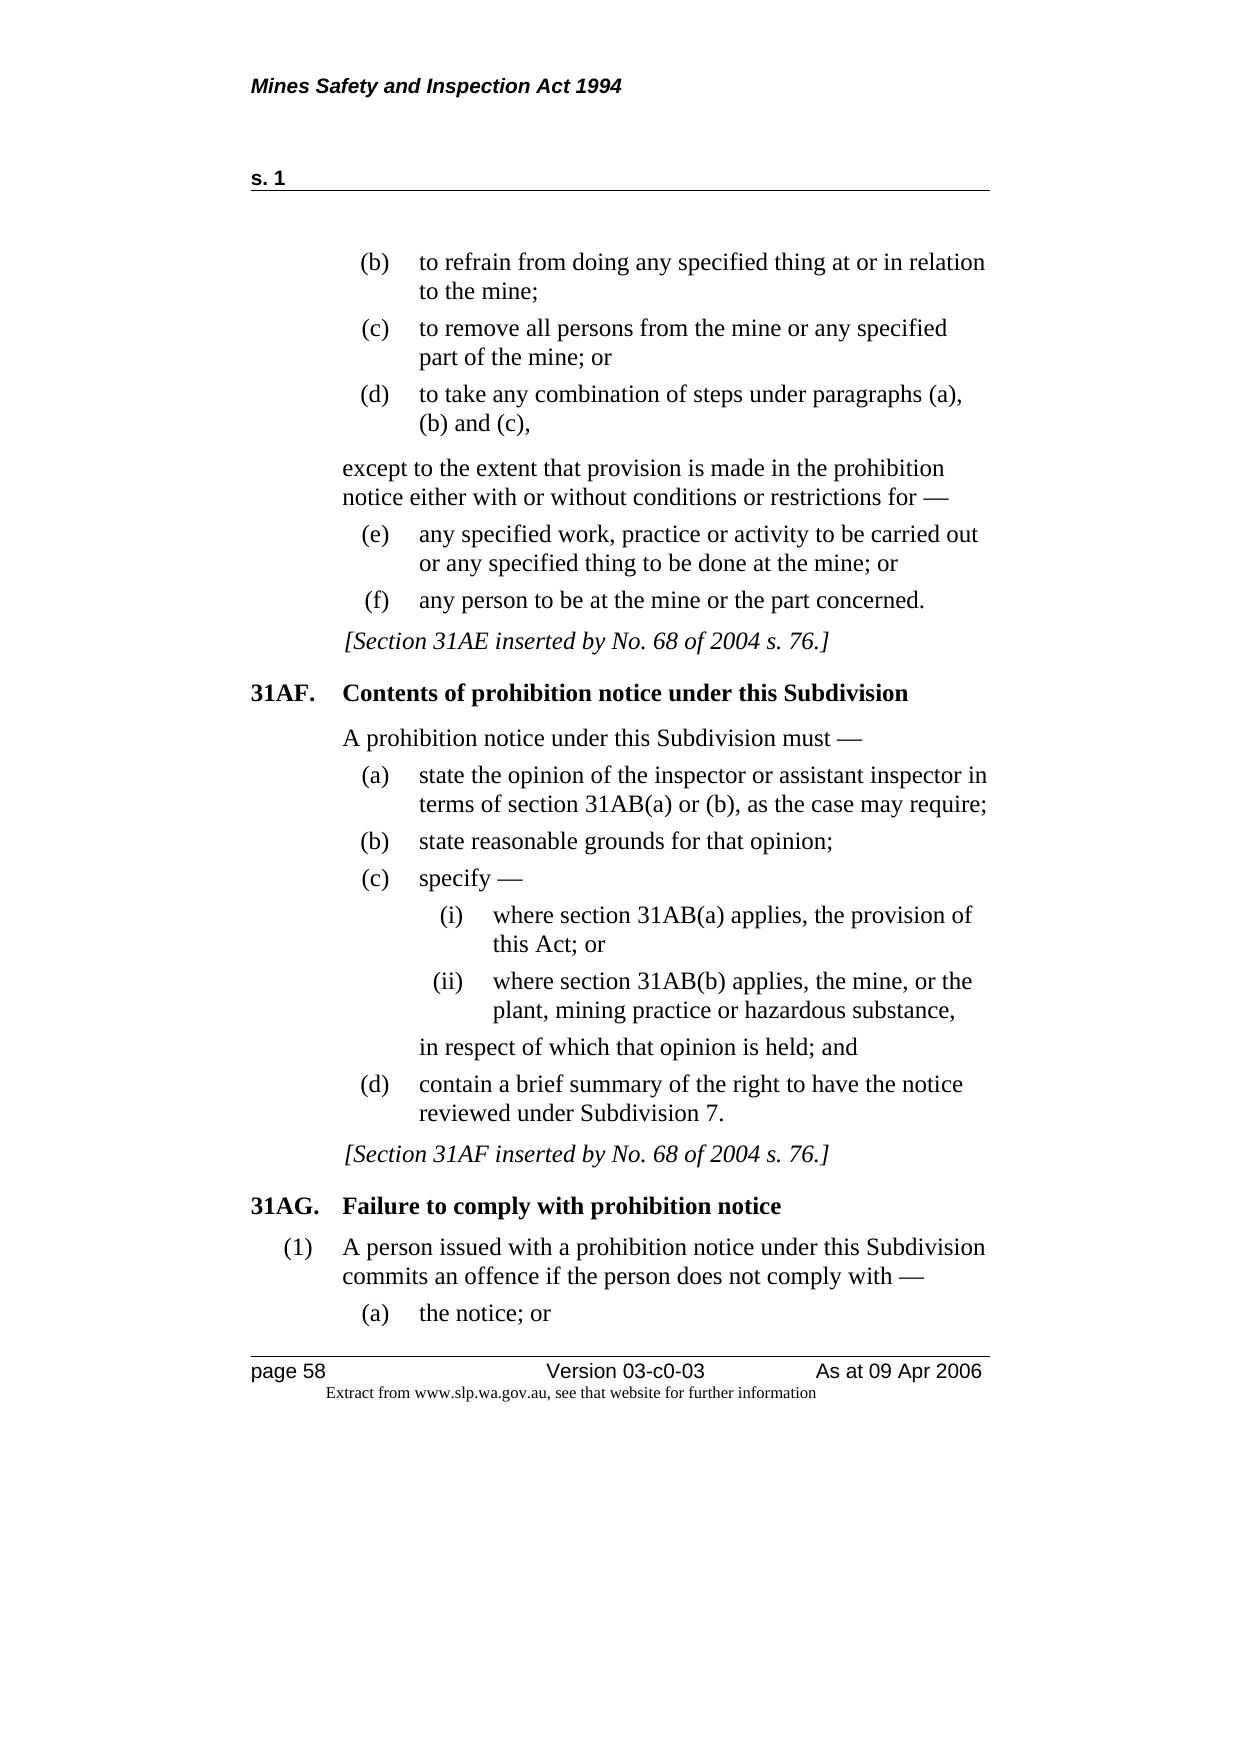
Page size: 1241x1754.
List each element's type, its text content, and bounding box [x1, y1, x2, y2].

text (a) state the opinion of the inspector or assistant inspector in terms of section 31AB(a) or (b), as the case may require; [251, 760, 990, 818]
subtitle 31AF. Contents of prohibition notice under this Subdivision [251, 678, 990, 707]
text (e) any specified work, practice or activity to be carried out or any specified thing to be done at the mine; or [251, 519, 990, 577]
text (d) contain a brief summary of the right to have the notice reviewed under Subdivision 7. [251, 1069, 990, 1127]
text (c) to remove all persons from the mine or any specified part of the mine; or [251, 313, 990, 371]
text except to the extent that provision is made in the prohibition notice either with or without conditions or restrictions for — [251, 453, 990, 511]
text (ii) where section 31AB(b) applies, the mine, or the plant, mining practice or hazardous substance, [251, 966, 990, 1024]
text in respect of which that opinion is held; and [251, 1032, 990, 1061]
text (d) to take any combination of steps under paragraphs (a), (b) and (c), [251, 379, 990, 437]
text A prohibition notice under this Subdivision must — [251, 723, 990, 752]
text (c) specify — [251, 863, 990, 892]
text (a) the notice; or [251, 1298, 990, 1327]
text (1) A person issued with a prohibition notice under this Subdivision commits an offence if the person does not comply with — [251, 1232, 990, 1289]
text (f) any person to be at the mine or the part concerned. [251, 585, 990, 614]
text [Section 31AE inserted by No. 68 of 2004 s. 76.] [251, 626, 990, 655]
text (b) to refrain from doing any specified thing at or in relation to the mine; [251, 247, 990, 305]
text [Section 31AF inserted by No. 68 of 2004 s. 76.] [251, 1139, 990, 1168]
text (i) where section 31AB(a) applies, the provision of this Act; or [251, 900, 990, 958]
text (b) state reasonable grounds for that opinion; [251, 826, 990, 855]
subtitle 31AG. Failure to comply with prohibition notice [251, 1191, 990, 1219]
